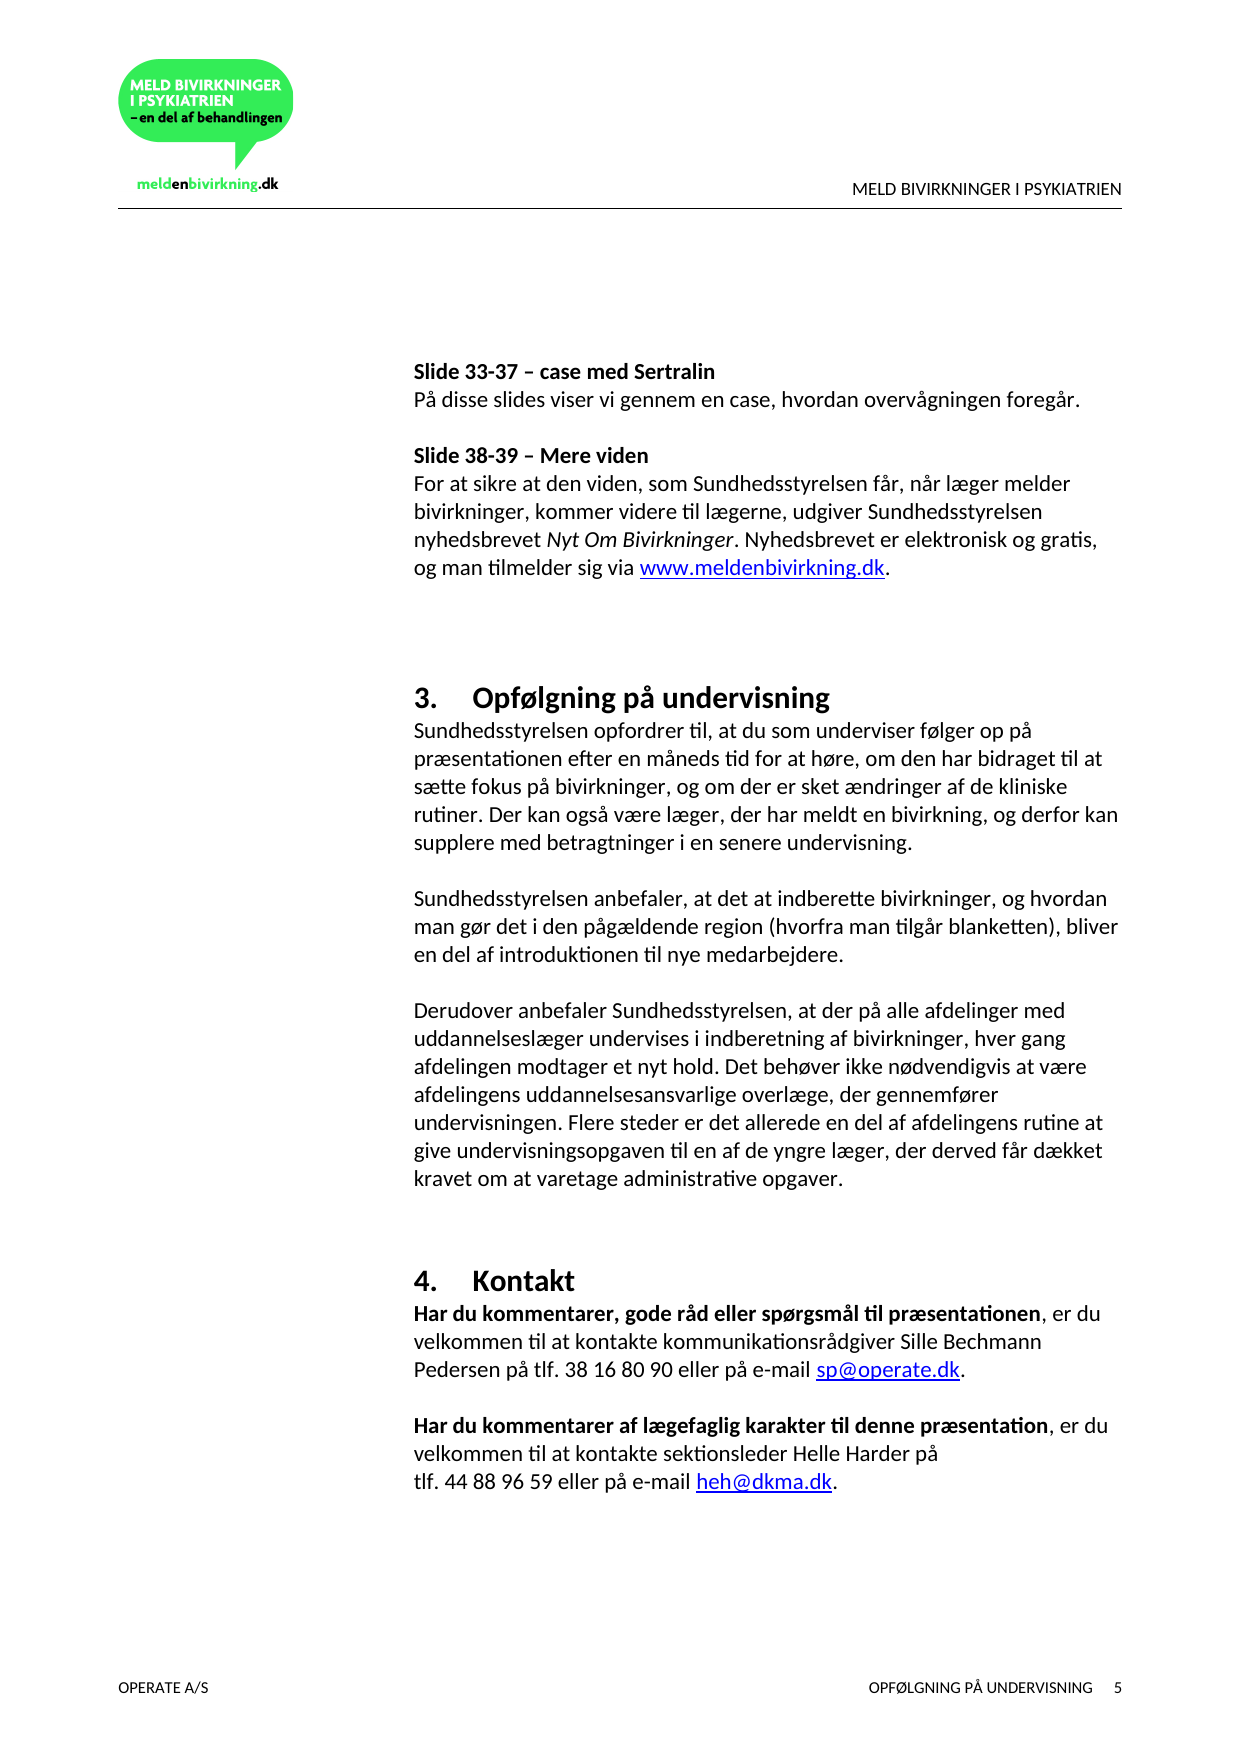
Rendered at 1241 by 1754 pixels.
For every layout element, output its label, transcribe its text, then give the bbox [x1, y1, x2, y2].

text Har du kommentarer af lægefaglig karakter til denne præsentation, er du velkommen til at kontakte sektionsleder Helle Harder på tlf. 44 88 96 59 eller på e-mail heh@dkma.dk. [413, 1411, 1122, 1495]
text Sundhedsstyrelsen anbefaler, at det at indberette bivirkninger, og hvordan man gør det i den pågældende region (hvorfra man tilgår blanketten), bliver en del af introduktionen til nye medarbejdere. [413, 884, 1122, 968]
picture [118, 59, 294, 192]
text Sundhedsstyrelsen opfordrer til, at du som underviser følger op på præsentationen efter en måneds tid for at høre, om den har bidraget til at sætte fokus på bivirkninger, og om der er sket ændringer af de kliniske rutiner. Der kan også være læger, der har meldt en bivirkning, og derfor kan supplere med betragtninger i en senere undervisning. [413, 716, 1122, 856]
text Slide 38-39 – Mere viden [413, 441, 1122, 469]
text Slide 33-37 – case med Sertralin [413, 357, 1122, 385]
text På disse slides viser vi gennem en case, hvordan overvågningen foregår. [413, 385, 1122, 413]
subtitle Opfølgning på undervisning [413, 678, 1122, 716]
subtitle Kontakt [413, 1261, 1122, 1299]
text Derudover anbefaler Sundhedsstyrelsen, at der på alle afdelinger med uddannelseslæger undervises i indberetning af bivirkninger, hver gang afdelingen modtager et nyt hold. Det behøver ikke nødvendigvis at være afdelingens uddannelsesansvarlige overlæge, der gennemfører undervisningen. Flere steder er det allerede en del af afdelingens rutine at give undervisningsopgaven til en af de yngre læger, der derved får dækket kravet om at varetage administrative opgaver. [413, 996, 1122, 1192]
text Har du kommentarer, gode råd eller spørgsmål til præsentationen, er du velkommen til at kontakte kommunikationsrådgiver på tlf. 38 16 80 90 eller på e-mail sp@operate.dk. [413, 1299, 1122, 1383]
text For at sikre at den viden, som Sundhedsstyrelsen får, når læger melder bivirkninger, kommer videre til lægerne, udgiver Sundhedsstyrelsen nyhedsbrevet Nyt Om Bivirkninger. Nyhedsbrevet er elektronisk og gratis, og man tilmelder sig via www.meldenbivirkning.dk. [413, 469, 1122, 581]
